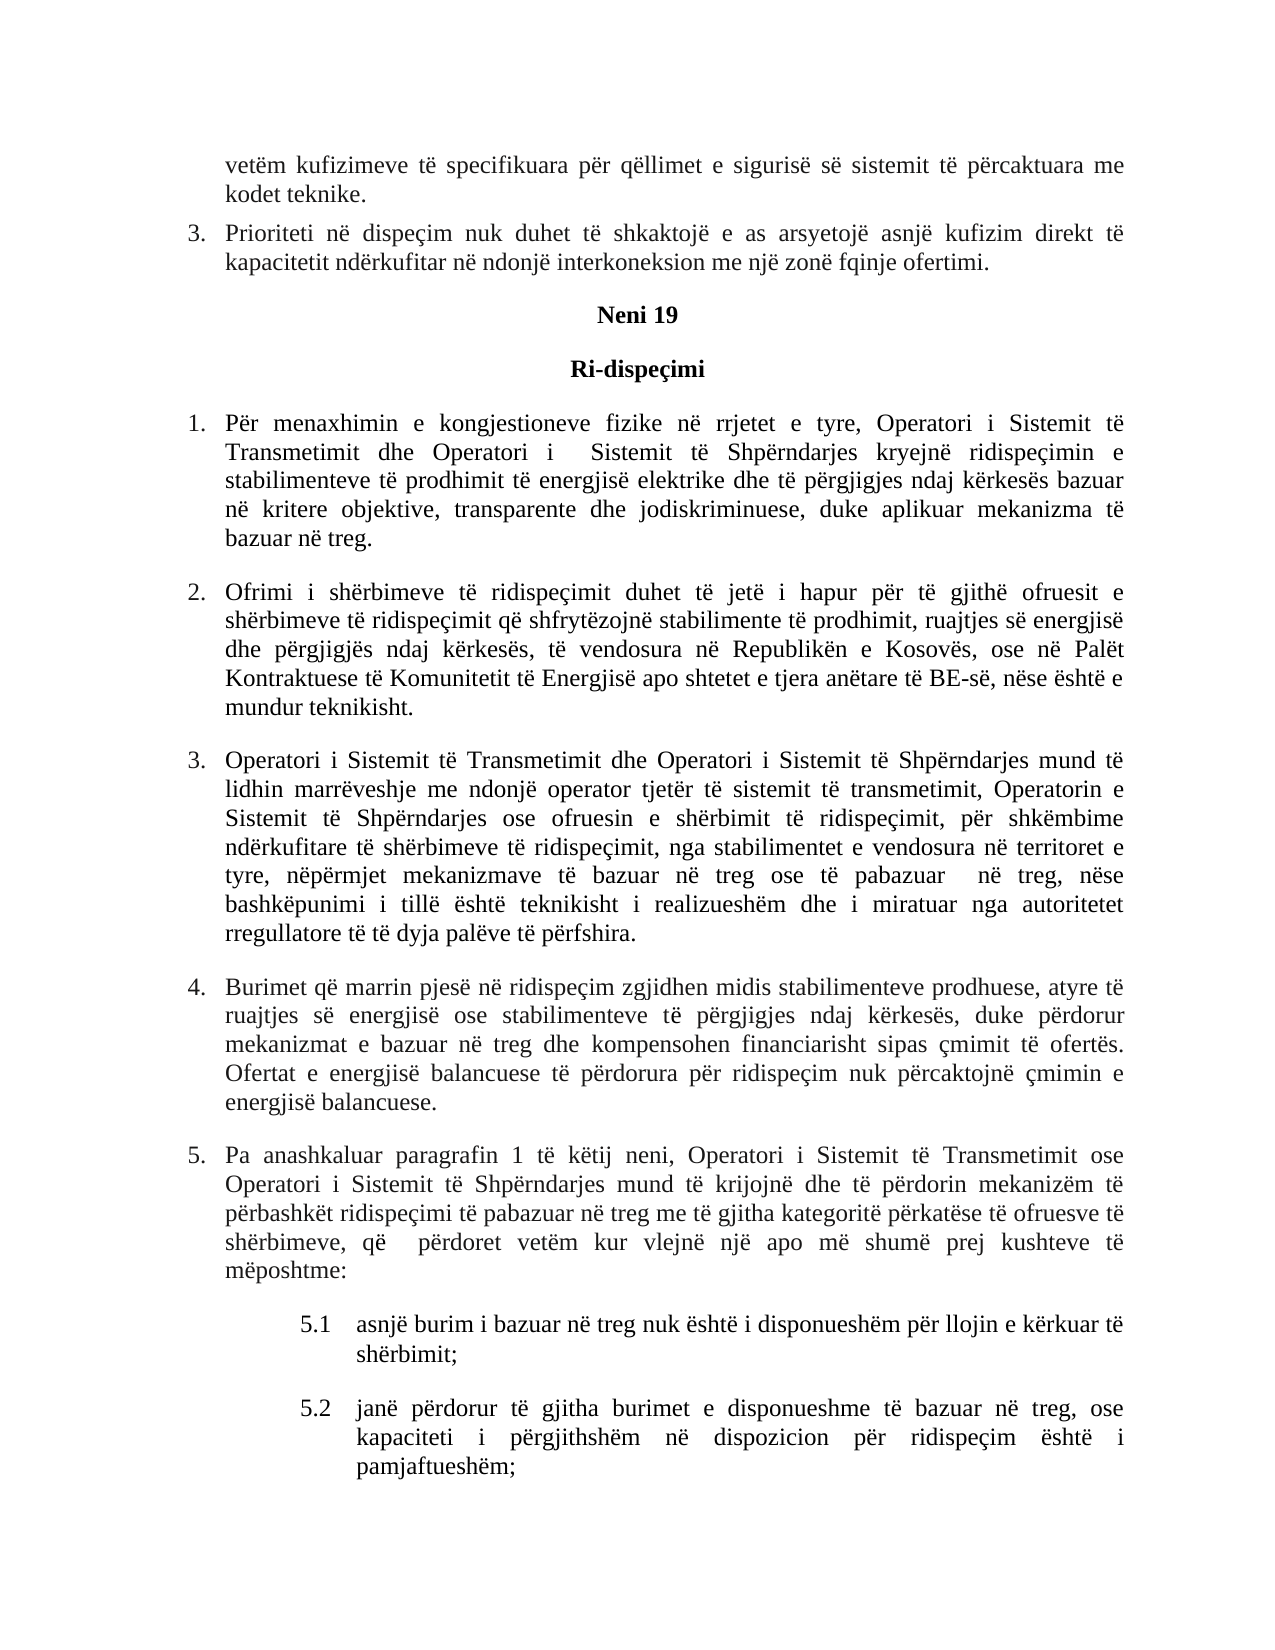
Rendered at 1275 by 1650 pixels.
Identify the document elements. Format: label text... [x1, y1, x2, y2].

list Prioriteti në dispeçim nuk duhet të shkaktojë e as arsyetojë asnjë kufizim direkt të kapacitetit ndërkufitar në ndonjë interkoneksion me një zonë fqinje ofertimi. [187, 218, 1125, 275]
list Për menaxhimin e kongjestioneve fizike në rrjetet e tyre, Operatori i Sistemit të Transmetimit dhe Operatori i Sistemit të Shpërndarjes kryejnë ridispeçimin e stabilimenteve të prodhimit të energjisë elektrike dhe të përgjigjes ndaj kërkesës bazuar në kritere objektive, transparente dhe jodiskriminuese, duke aplikuar mekanizma të bazuar në treg. [187, 408, 1125, 552]
subtitle Ri-dispeçimi [150, 354, 1125, 383]
subtitle asnjë burim i bazuar në treg nuk është i disponueshëm për llojin e kërkuar të shërbimit; [300, 1309, 1125, 1367]
list Ofrimi i shërbimeve të ridispeçimit duhet të jetë i hapur për të gjithë ofruesit e shërbimeve të ridispeçimit që shfrytëzojnë stabilimente të prodhimit, ruajtjes së energjisë dhe përgjigjës ndaj kërkesës, të vendosura në Republikën e Kosovës, ose në Palët Kontraktuese të Komunitetit të Energjisë apo shtetet e tjera anëtare të BE-së, nëse është e mundur teknikisht. [187, 577, 1125, 720]
text Pa anashkaluar paragrafin 1 të këtij neni, Operatori i Sistemit të Transmetimit ose Operatori i Sistemit të Shpërndarjes mund të krijojnë dhe të përdorin mekanizëm të përbashkët ridispeçimi të pabazuar në treg me të gjitha kategoritë përkatëse të ofruesve të shërbimeve, që përdoret vetëm kur vlejnë një apo më shumë prej kushteve të mëposhtme: [187, 1140, 1125, 1284]
text Burimet që marrin pjesë në ridispeçim zgjidhen midis stabilimenteve prodhuese, atyre të ruajtjes së energjisë ose stabilimenteve të përgjigjes ndaj kërkesës, duke përdorur mekanizmat e bazuar në treg dhe kompensohen financiarisht sipas çmimit të ofertës. Ofertat e energjisë balancuese të përdorura për ridispeçim nuk përcaktojnë çmimin e energjisë balancuese. [187, 972, 1125, 1115]
list Operatori i Sistemit të Transmetimit dhe Operatori i Sistemit të Shpërndarjes mund të lidhin marrëveshje me ndonjë operator tjetër të sistemit të transmetimit, Operatorin e Sistemit të Shpërndarjes ose ofruesin e shërbimit të ridispeçimit, për shkëmbime ndërkufitare të shërbimeve të ridispeçimit, nga stabilimentet e vendosura në territoret e tyre, nëpërmjet mekanizmave të bazuar në treg ose të pabazuar në treg, nëse bashkëpunimi i tillë është teknikisht i realizueshëm dhe i miratuar nga autoritetet rregullatore të të dyja palëve të përfshira. [187, 745, 1125, 947]
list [187, 150, 1125, 207]
subtitle Neni 19 [150, 300, 1125, 329]
subtitle janë përdorur të gjitha burimet e disponueshme të bazuar në treg, ose kapaciteti i përgjithshëm në dispozicion për ridispeçim është i pamjaftueshëm; [300, 1392, 1125, 1480]
